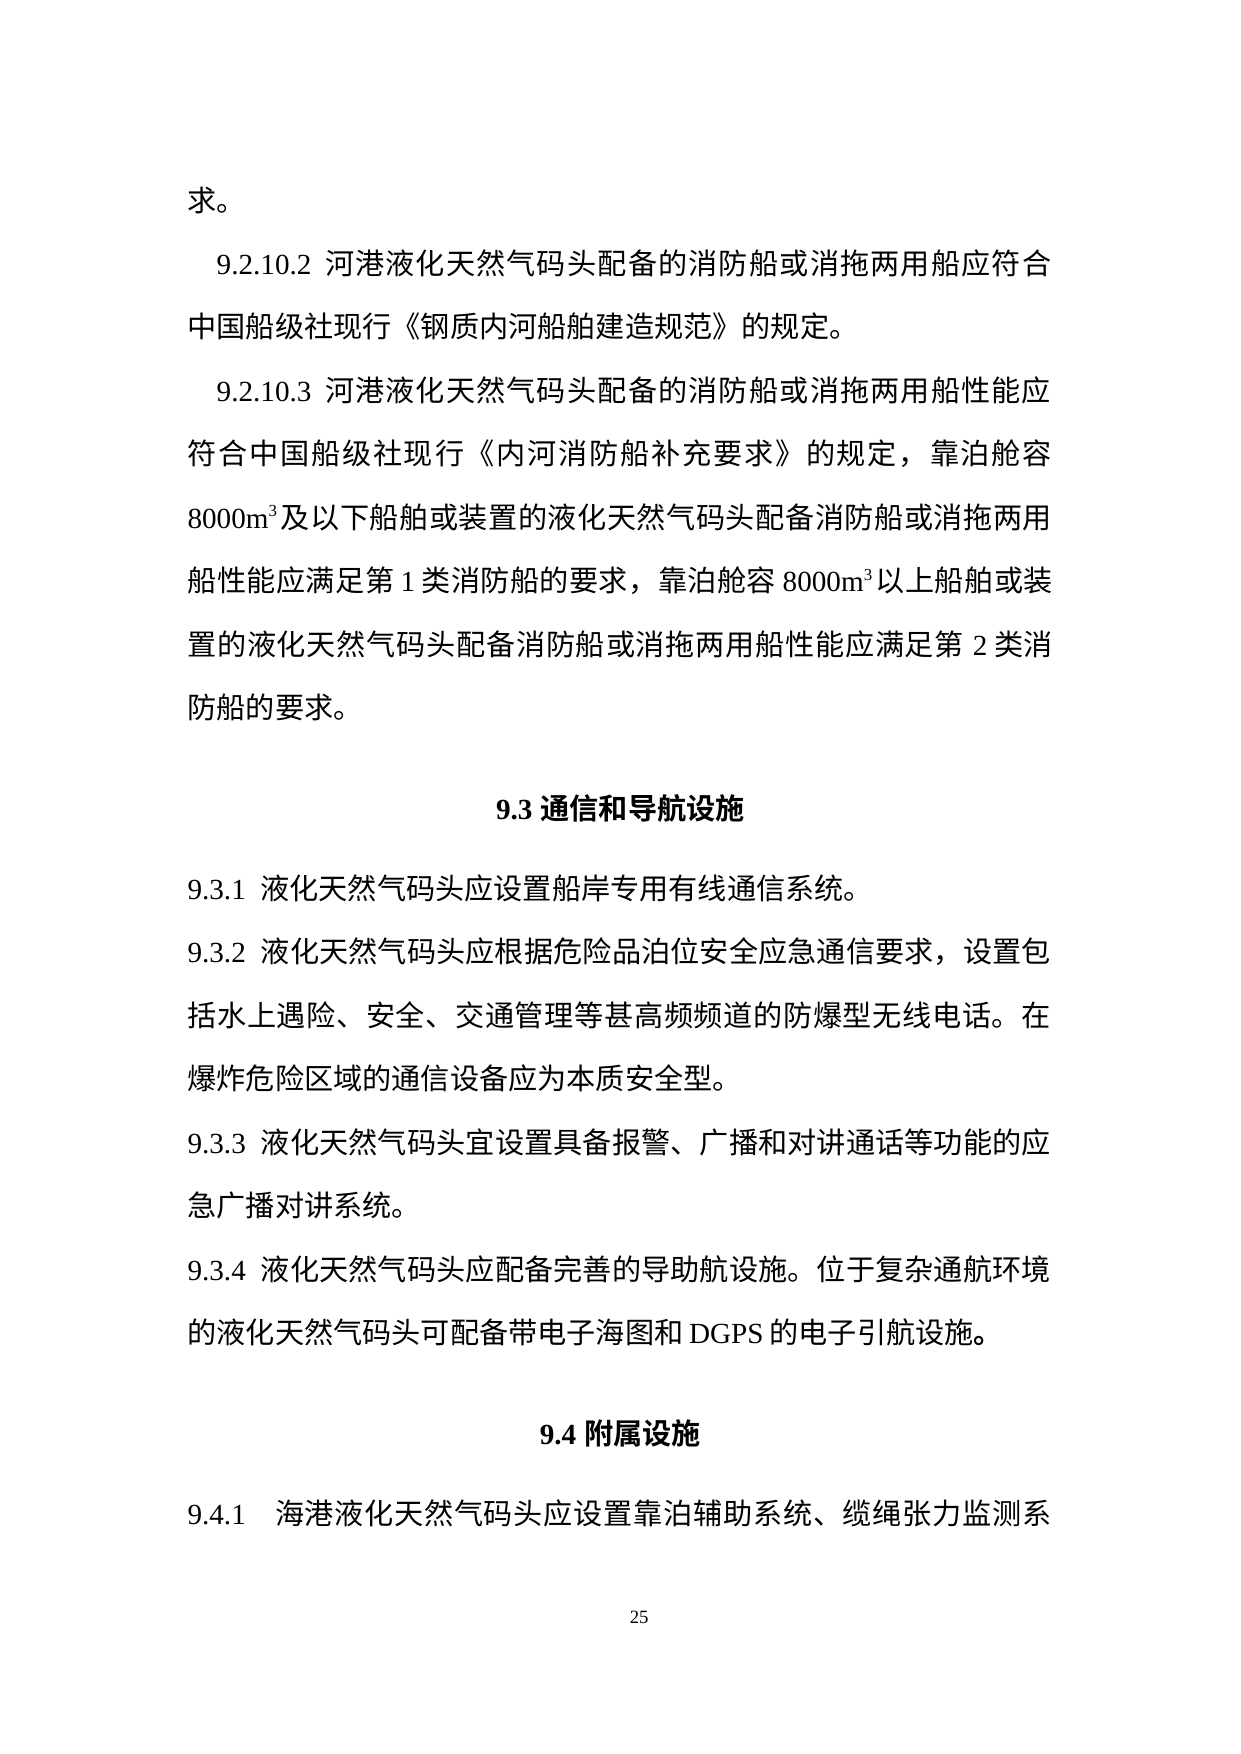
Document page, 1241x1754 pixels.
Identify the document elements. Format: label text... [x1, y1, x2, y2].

text 9.3.4 液化天然气码头应配备完善的导助航设施。位于复杂通航环境的液化天然气码头可配备带电子海图和DGPS的电子引航设施。 [187, 1246, 1053, 1352]
text 9.3.1 液化天然气码头应设置船岸专用有线通信系统。 [187, 865, 1053, 908]
text 9.3.3 液化天然气码头宜设置具备报警、广播和对讲通话等功能的应急广播对讲系统。 [187, 1119, 1053, 1225]
list 河港液化天然气码头配备的消防船或消拖两用船性能应符合中国船级社现行《内河消防船补充要求》的规定，靠泊舱容8000m3及以下船舶或装置的液化天然气码头配备消防船或消拖两用船性能应满足第1类消防船的要求，靠泊舱容8000m3以上船舶或装置的液化天然气码头配备消防船或消拖两用船性能应满足第2类消防船的要求。 [187, 367, 1053, 727]
list 河港液化天然气码头配备的消防船或消拖两用船应符合中国船级社现行《钢质内河船舶建造规范》的规定。 [187, 241, 1053, 346]
list 通信和导航设施 [187, 786, 1053, 828]
list 附属设施 [187, 1410, 1053, 1453]
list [187, 177, 1053, 219]
text 9.3.2 液化天然气码头应根据危险品泊位安全应急通信要求，设置包括水上遇险、安全、交通管理等甚高频频道的防爆型无线电话。在爆炸危险区域的通信设备应为本质安全型。 [187, 929, 1053, 1098]
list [187, 1490, 1053, 1532]
